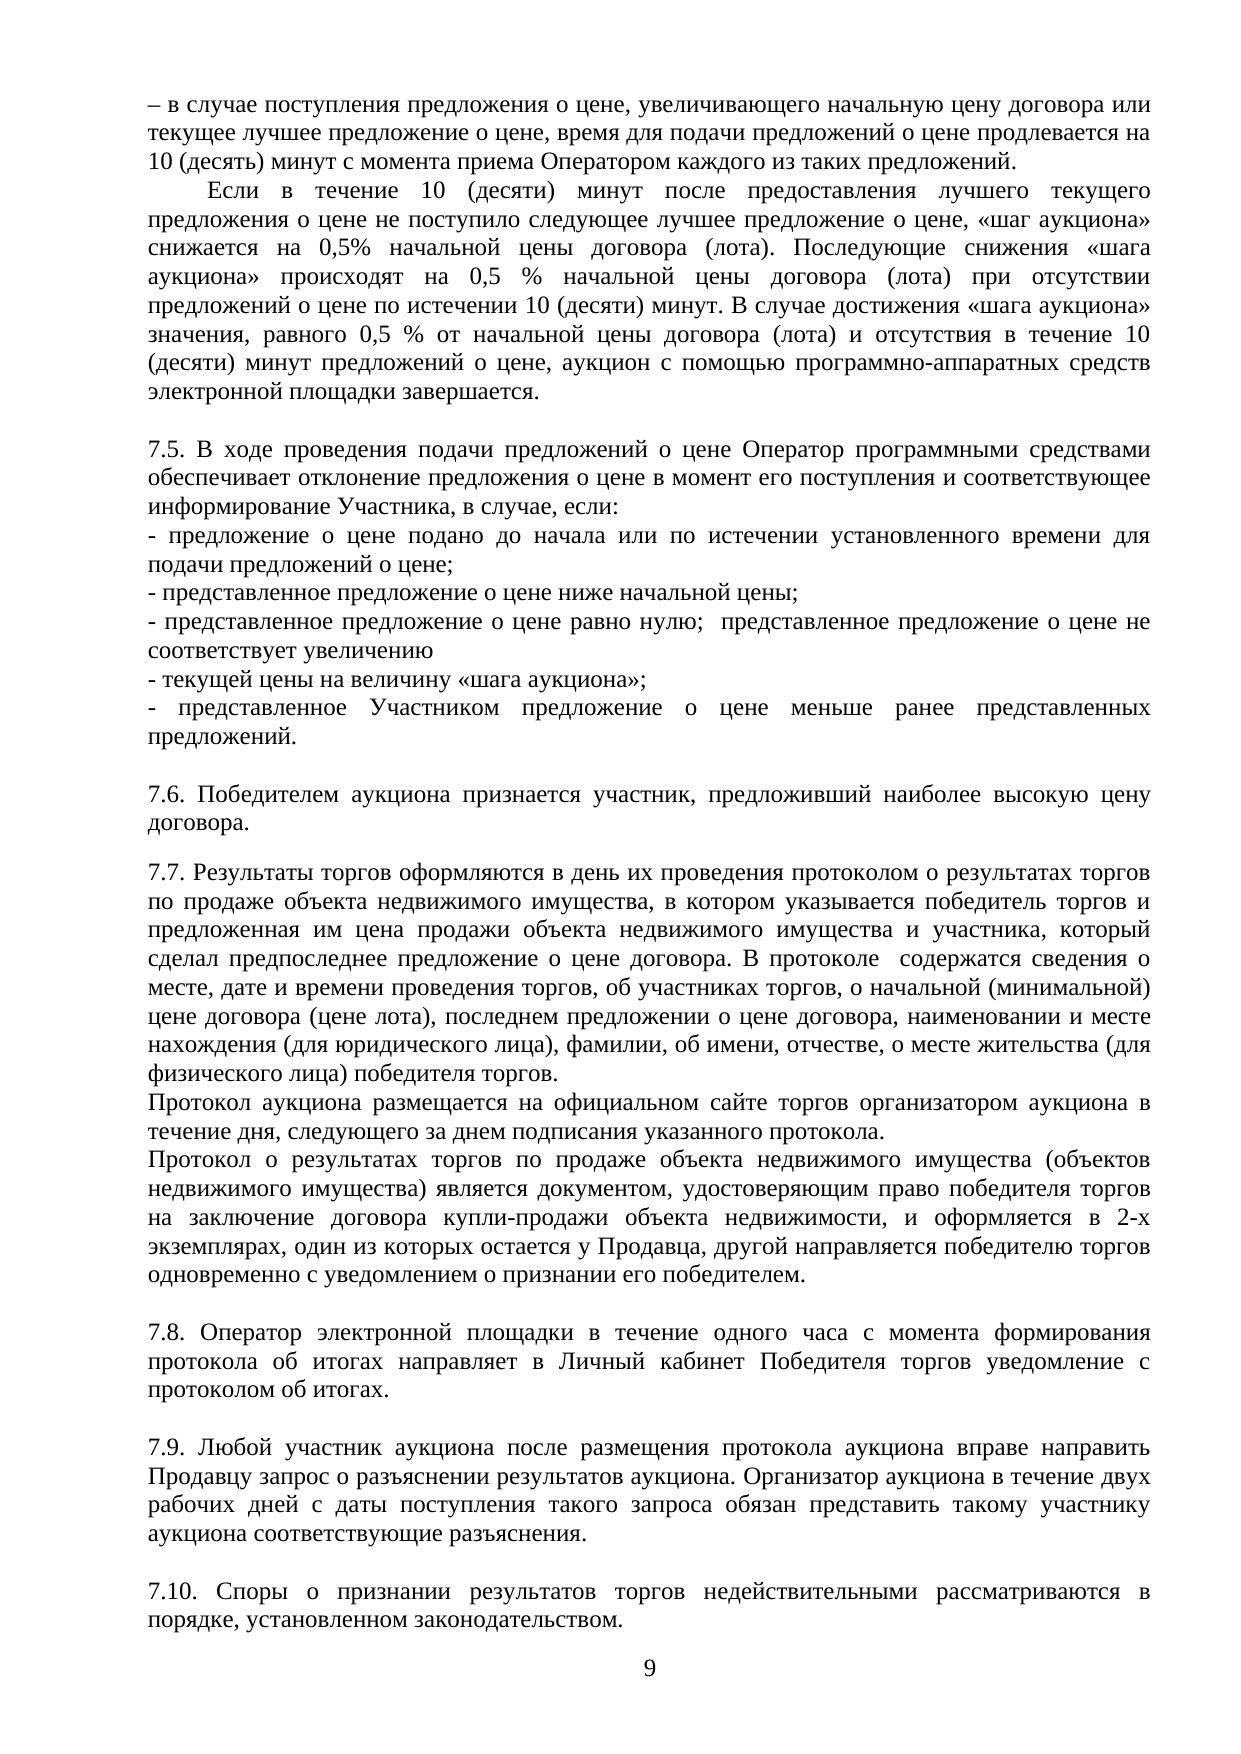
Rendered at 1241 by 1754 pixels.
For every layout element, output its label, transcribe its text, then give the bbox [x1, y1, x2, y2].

text - представленное Участником предложение о цене меньше ранее представленных предложений. [148, 692, 1152, 750]
text - текущей цены на величину «шага аукциона»; [148, 664, 1152, 692]
text 7.5. В ходе проведения подачи предложений о цене Оператор программными средствами обеспечивает отклонение предложения о цене в момент его поступления и соответствующее информирование Участника, в случае, если: [148, 434, 1152, 520]
text 7.6. Победителем аукциона признается участник, предложивший наиболее высокую цену договора. [148, 779, 1152, 836]
text Протокол аукциона размещается на официальном сайте торгов организатором аукциона в течение дня, следующего за днем подписания указанного протокола. [148, 1087, 1152, 1144]
text 7.9. Любой участник аукциона после размещения протокола аукциона вправе направить Продавцу запрос о разъяснении результатов аукциона. Организатор аукциона в течение двух рабочих дней с даты поступления такого запроса обязан представить такому участнику аукциона соответствующие разъяснения. [148, 1432, 1152, 1547]
text - представленное предложение о цене равно нулю; представленное предложение о цене не соответствует увеличению [148, 606, 1152, 664]
text Если в течение 10 (десяти) минут после предоставления лучшего текущего предложения о цене не поступило следующее лучшее предложение о цене, «шаг аукциона» снижается на 0,5% начальной цены договора (лота). Последующие снижения «шага аукциона» происходят на 0,5 % начальной цены договора (лота) при отсутствии предложений о цене по истечении 10 (десяти) минут. В случае достижения «шага аукциона» значения, равного 0,5 % от начальной цены договора (лота) и отсутствия в течение 10 (десяти) минут предложений о цене, аукцион с помощью программно-аппаратных средств электронной площадки завершается. [148, 175, 1152, 405]
text – в случае поступления предложения о цене, увеличивающего начальную цену договора или текущее лучшее предложение о цене, время для подачи предложений о цене продлевается на 10 (десять) минут с момента приема Оператором каждого из таких предложений. [148, 89, 1152, 175]
text 7.8. Оператор электронной площадки в течение одного часа с момента формирования протокола об итогах направляет в Личный кабинет Победителя торгов уведомление с протоколом об итогах. [148, 1317, 1152, 1403]
text Протокол о результатах торгов по продаже объекта недвижимого имущества (объектов недвижимого имущества) является документом, удостоверяющим право победителя торгов на заключение договора купли-продажи объекта недвижимости, и оформляется в 2-х экземплярах, один из которых остается у Продавца, другой направляется победителю торгов одновременно с уведомлением о признании его победителем. [148, 1144, 1152, 1288]
text - предложение о цене подано до начала или по истечении установленного времени для подачи предложений о цене; [148, 520, 1152, 577]
text - представленное предложение о цене ниже начальной цены; [148, 577, 1152, 606]
text 7.7. Результаты торгов оформляются в день их проведения протоколом о результатах торгов по продаже объекта недвижимого имущества, в котором указывается победитель торгов и предложенная им цена продажи объекта недвижимого имущества и участника, который сделал предпоследнее предложение о цене договора. В протоколе содержатся сведения о месте, дате и времени проведения торгов, об участниках торгов, о начальной (минимальной) цене договора (цене лота), последнем предложении о цене договора, наименовании и месте нахождения (для юридического лица), фамилии, об имени, отчестве, о месте жительства (для физического лица) победителя торгов. [148, 857, 1152, 1087]
text 7.10. Споры о признании результатов торгов недействительными рассматриваются в порядке, установленном законодательством. [148, 1576, 1152, 1633]
